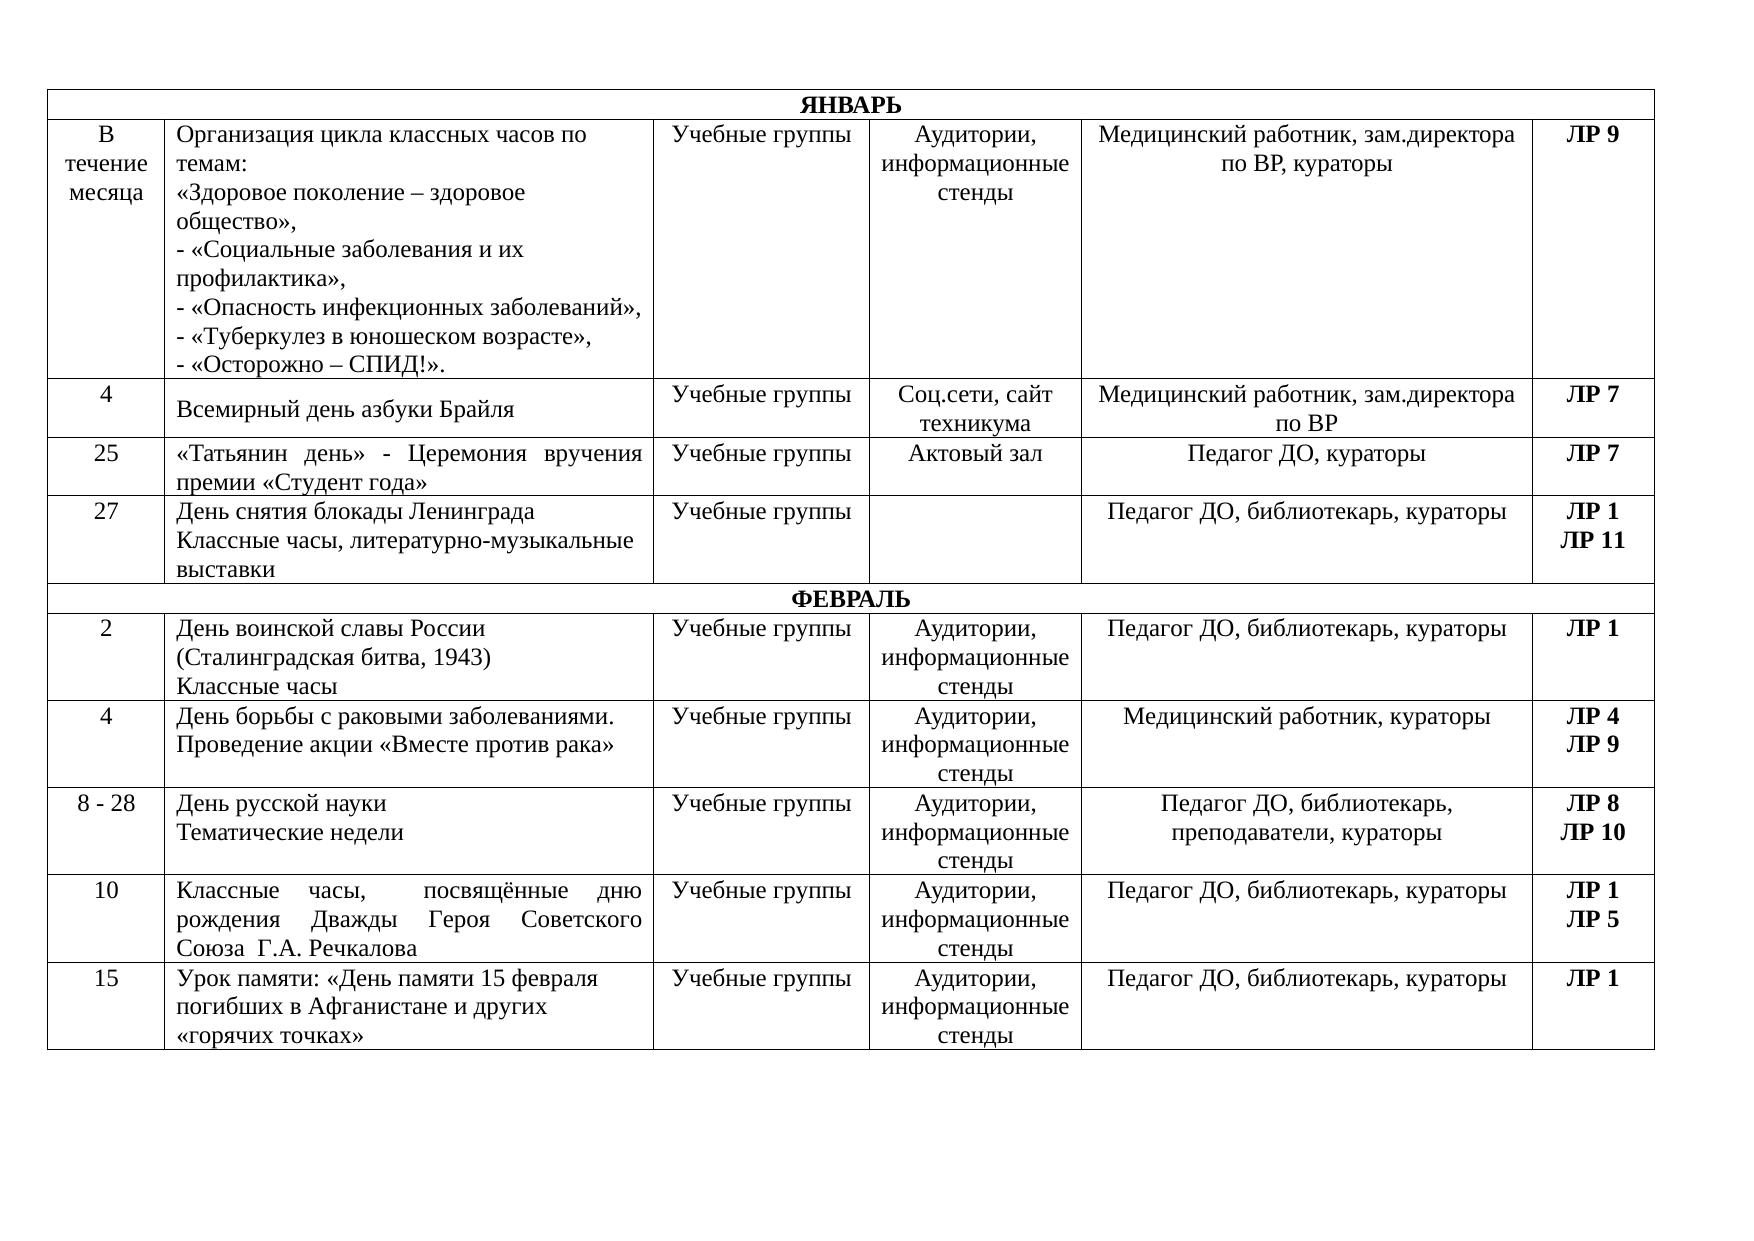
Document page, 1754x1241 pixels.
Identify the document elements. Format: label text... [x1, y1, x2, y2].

table_cell Аудитории, информационные стенды [870, 614, 1081, 700]
table_cell Учебные группы [654, 875, 869, 962]
table_cell ЛР 9 [1533, 120, 1654, 378]
table_cell 4 [48, 379, 164, 437]
table_cell Организация цикла классных часов по темам: «Здоровое поколение – здоровое общество», - «Социальные заболевания и их профилактика», - «Опасность инфекционных заболеваний», - «Туберкулез в юношеском возрасте», - «Осторожно – СПИД!». [165, 120, 653, 378]
table_cell Учебные группы [654, 701, 869, 787]
table_cell ЛР 1 [1533, 614, 1654, 700]
table_cell ЛР 8 ЛР 10 [1533, 788, 1654, 874]
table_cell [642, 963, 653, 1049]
table_cell 10 [48, 875, 164, 962]
table_cell Учебные группы [654, 120, 869, 378]
table_cell Медицинский работник, зам.директора по ВР, кураторы [1082, 120, 1532, 378]
table_cell Соц.сети, сайт техникума [870, 379, 1081, 437]
table_cell Аудитории, информационные стенды [870, 120, 1081, 378]
table_cell Учебные группы [654, 614, 869, 700]
table_cell Педагог ДО, кураторы [1082, 438, 1532, 495]
table_cell 27 [48, 496, 164, 583]
table_cell День русской науки Тематические недели [165, 788, 653, 874]
table_cell Аудитории, информационные стенды [870, 701, 1081, 787]
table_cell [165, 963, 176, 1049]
table_cell Медицинский работник, кураторы [1082, 701, 1532, 787]
table_cell ЛР 7 [1533, 438, 1654, 495]
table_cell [1082, 963, 1532, 1049]
table_cell День воинской славы России (Сталинградская битва, 1943) Классные часы [165, 614, 653, 700]
table_cell Учебные группы [654, 963, 869, 1049]
table_cell Учебные группы [654, 496, 869, 583]
table_cell «Татьянин день» - Церемония вручения премии «Студент года» [165, 438, 653, 495]
table_cell Аудитории, информационные стенды [870, 788, 1081, 874]
table_cell Учебные группы [654, 438, 869, 495]
table_cell 8 - 28 [48, 788, 164, 874]
table_cell 2 [48, 614, 164, 700]
table_cell ЯНВАРЬ [48, 90, 1654, 118]
table_cell ЛР 1 ЛР 11 [1533, 496, 1654, 583]
table_cell 15 [48, 963, 164, 1049]
table_cell Педагог ДО, библиотекарь, кураторы [1082, 496, 1532, 583]
table_cell [870, 496, 1081, 583]
table_cell День снятия блокады Ленинграда Классные часы, литературно-музыкальные выставки [165, 496, 653, 583]
table_cell ЛР 1 ЛР 5 [1533, 875, 1654, 962]
table_cell Актовый зал [870, 438, 1081, 495]
table_cell 4 [48, 701, 164, 787]
table_cell ЛР 7 [1533, 379, 1654, 437]
table_cell Учебные группы [654, 788, 869, 874]
table_cell Аудитории, информационные стенды [870, 875, 1081, 962]
table_cell 25 [48, 438, 164, 495]
table_cell Педагог ДО, библиотекарь, кураторы [1082, 614, 1532, 700]
table_cell Педагог ДО, библиотекарь, кураторы [1082, 875, 1532, 962]
table_cell День борьбы с раковыми заболеваниями. Проведение акции «Вместе против рака» [165, 701, 653, 787]
table_cell Всемирный день азбуки Брайля [165, 379, 653, 437]
table_cell ФЕВРАЛЬ [48, 584, 1654, 612]
table_cell ЛР 1 [1533, 963, 1654, 1049]
table_cell Классные часы, посвящённые дню рождения Дважды Героя Советского Союза Г.А. Речкалова [165, 875, 653, 962]
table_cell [870, 963, 1081, 1049]
table_cell В течение месяца [48, 120, 164, 378]
table_cell Учебные группы [654, 379, 869, 437]
table_cell ЛР 4 ЛР 9 [1533, 701, 1654, 787]
table_cell Педагог ДО, библиотекарь, преподаватели, кураторы [1082, 788, 1532, 874]
table_cell Медицинский работник, зам.директора по ВР [1082, 379, 1532, 437]
